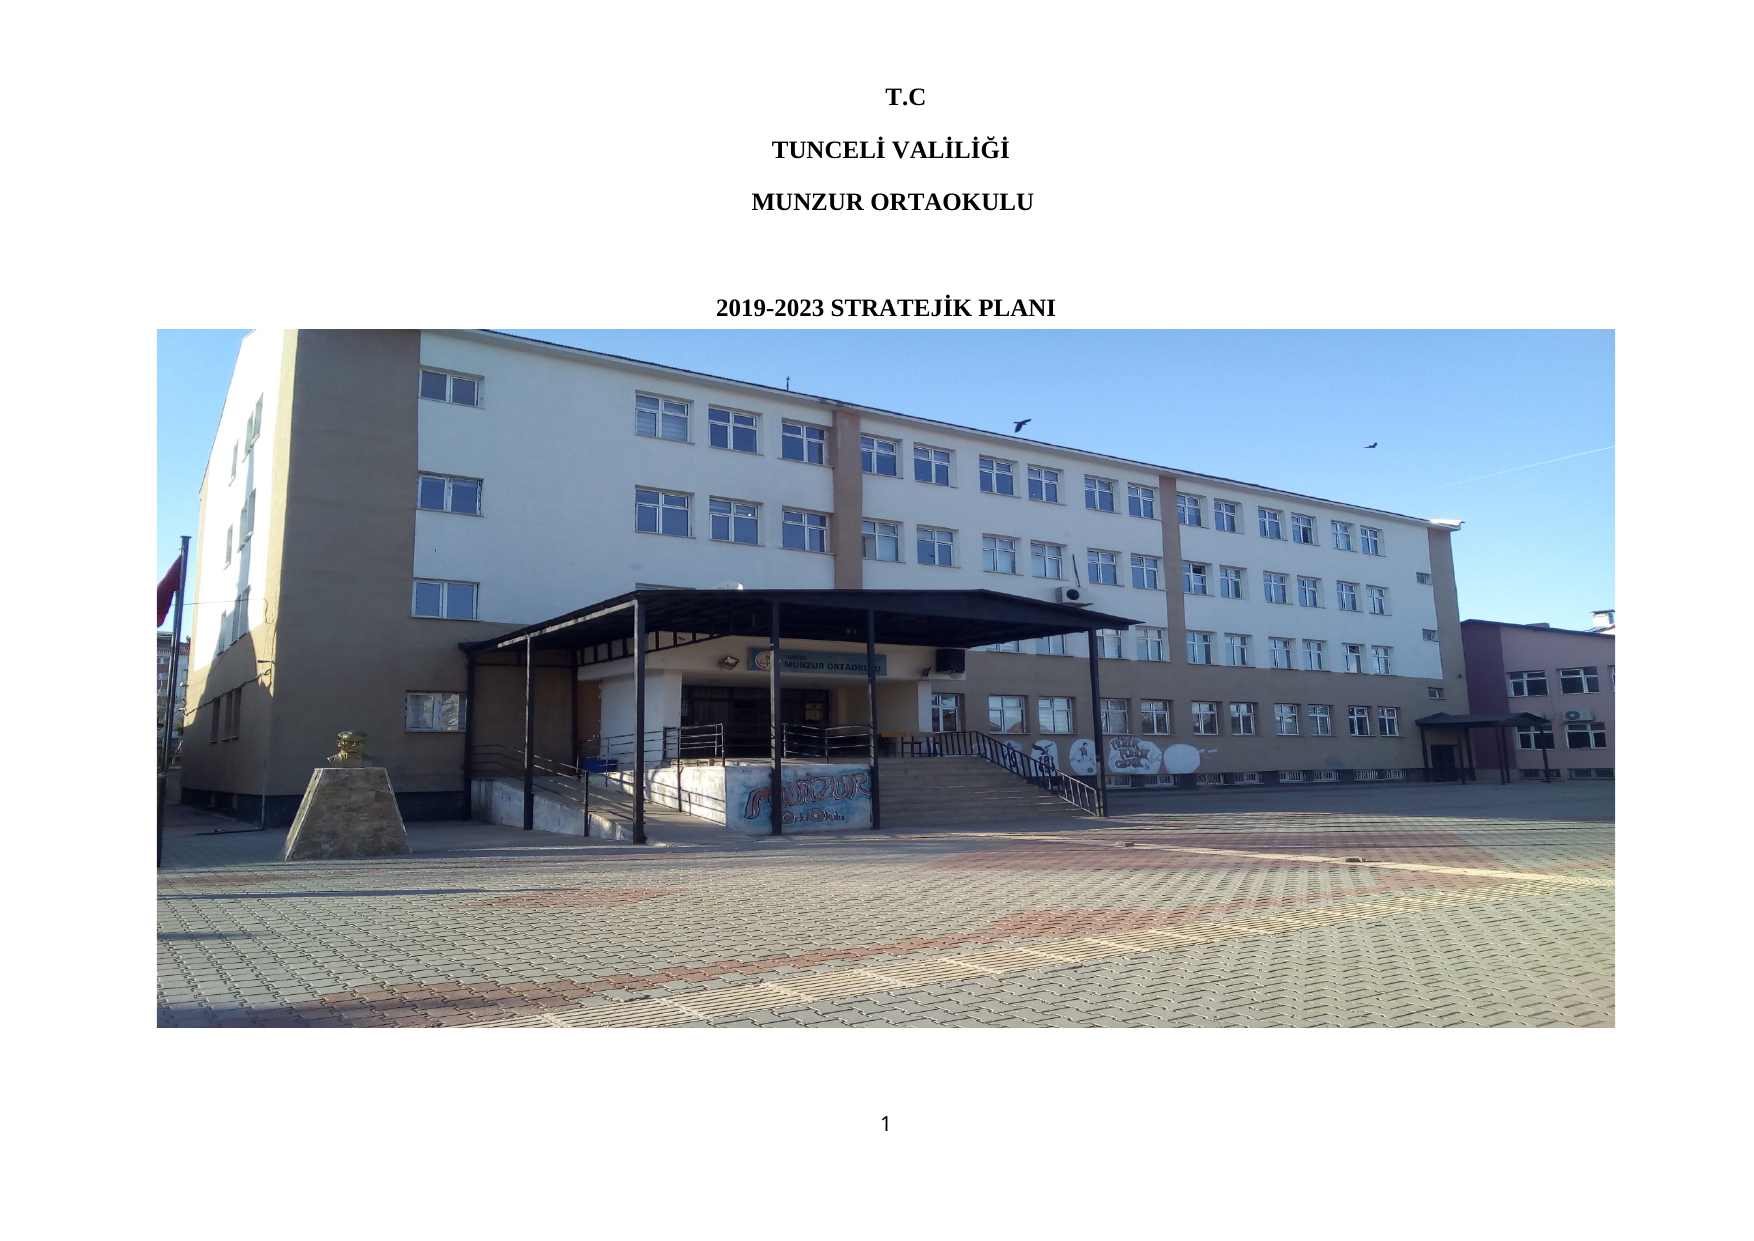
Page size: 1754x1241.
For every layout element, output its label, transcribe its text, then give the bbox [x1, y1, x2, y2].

text TUNCELİ VALİLİĞİ [88, 135, 1624, 163]
text MUNZUR ORTAOKULU [295, 187, 1624, 216]
picture [156, 329, 1616, 1028]
text T.C [811, 82, 1624, 111]
